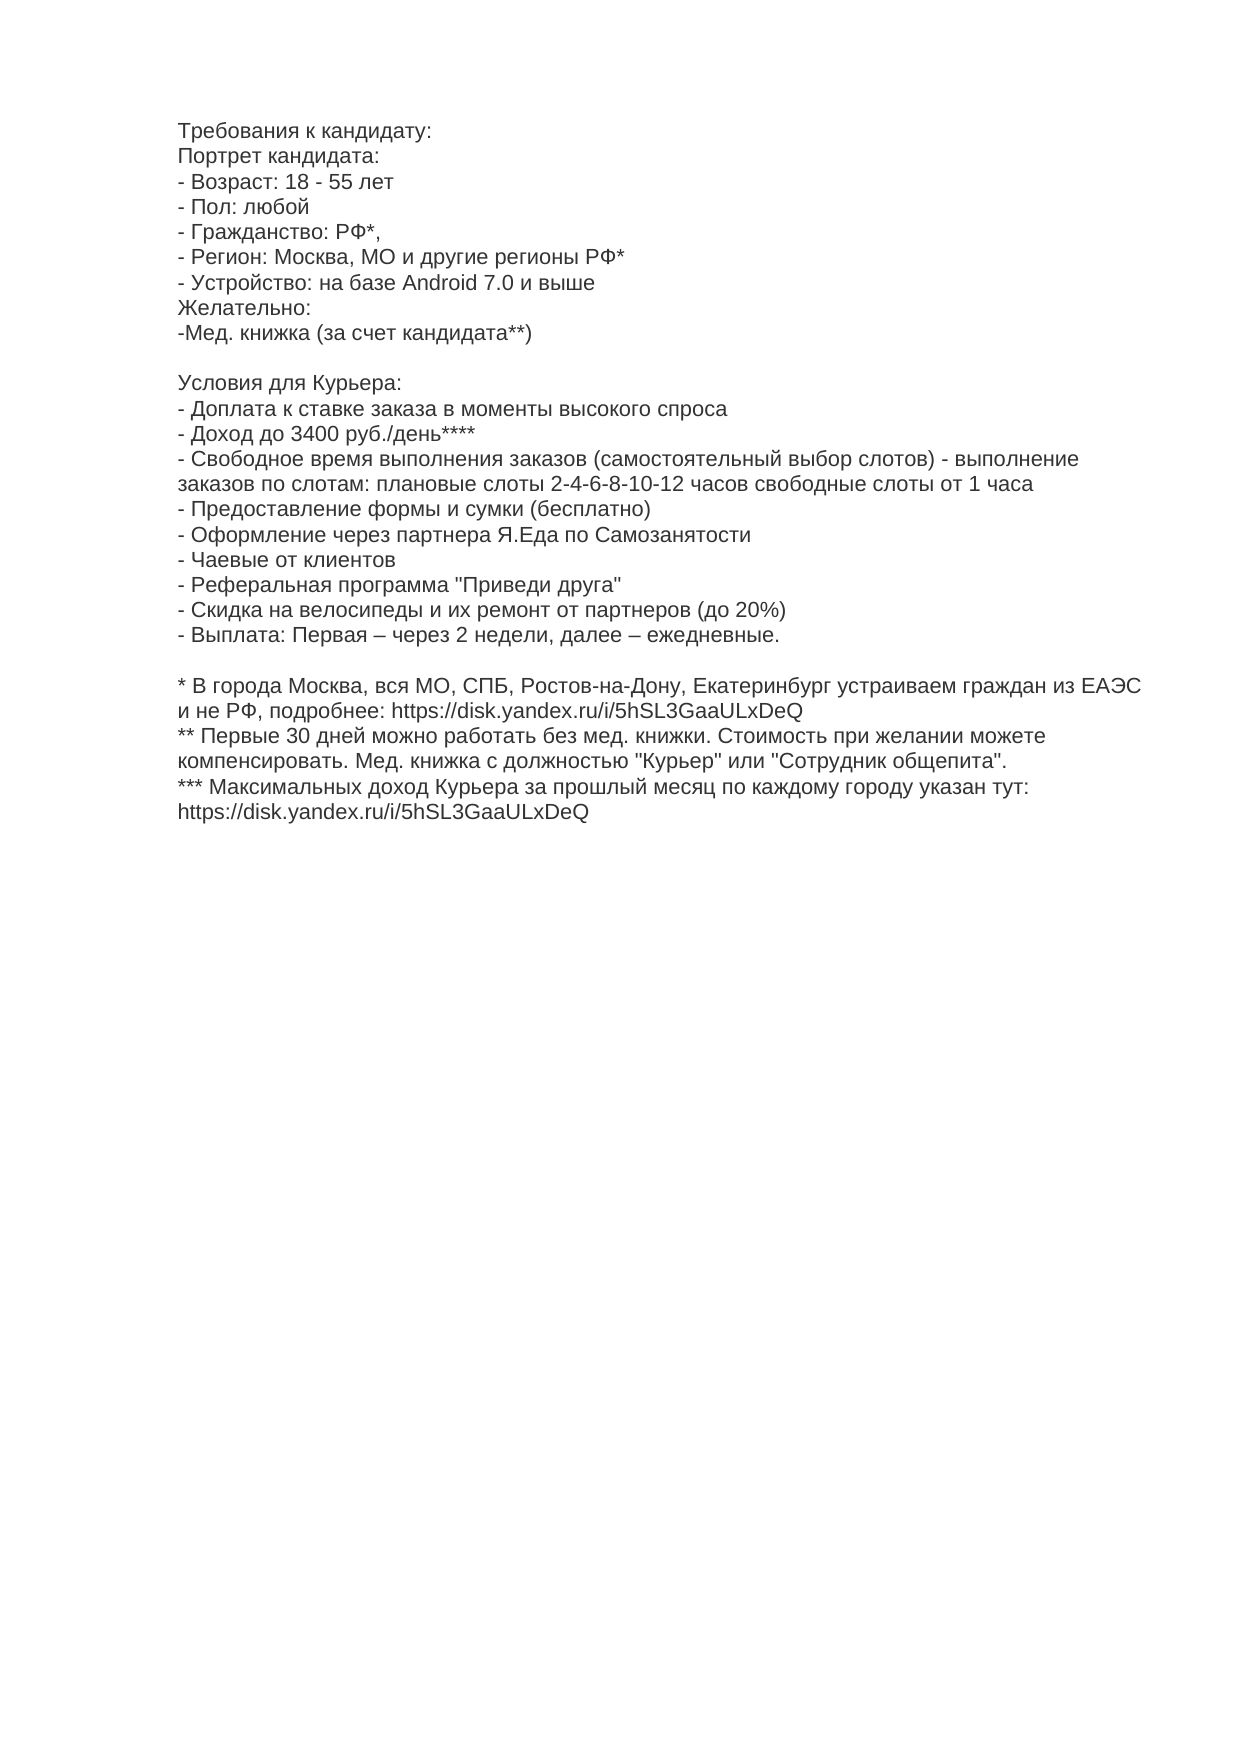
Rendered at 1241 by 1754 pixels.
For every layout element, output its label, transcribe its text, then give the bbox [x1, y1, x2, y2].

text Требования к кандидату: [177, 118, 1152, 143]
text -Мед. книжка (за счет кандидата**) [177, 320, 1152, 345]
text *** Максимальных доход Курьера за прошлый месяц по каждому городу указан тут: https://disk.yandex.ru/i/5hSL3GaaULxDeQ [177, 773, 1152, 824]
text - Чаевые от клиентов [177, 547, 1152, 572]
text * В города Москва, вся МО, СПБ, Ростов-на-Дону, Екатеринбург устраиваем граждан из ЕАЭС и не РФ, подробнее: https://disk.yandex.ru/i/5hSL3GaaULxDeQ [804, 673, 1152, 723]
text - Устройство: на базе Android 7.0 и выше [177, 269, 1152, 294]
text - Предоставление формы и сумки (бесплатно) [177, 496, 1152, 521]
text - Возраст: 18 - 55 лет [177, 168, 1152, 194]
text - Оформление через партнера Я.Еда по Самозанятости [177, 521, 1152, 547]
text - Регион: Москва, МО и другие регионы РФ* [177, 244, 1152, 269]
text - Гражданство: РФ*, [177, 219, 1152, 244]
text Желательно: [177, 294, 1152, 320]
text Портрет кандидата: [177, 143, 1152, 168]
text Условия для Курьера: [177, 370, 1152, 395]
text - Доход до 3400 руб./день**** [177, 421, 1152, 446]
text - Свободное время выполнения заказов (самостоятельный выбор слотов) - выполнение заказов по слотам: плановые слоты 2-4-6-8-10-12 часов свободные слоты от 1 часа [177, 446, 1152, 496]
text - Доплата к ставке заказа в моменты высокого спроса [177, 395, 1152, 421]
text - Выплата: Первая – через 2 недели, далее – ежедневные. [177, 622, 1152, 647]
text - Скидка на велосипеды и их ремонт от партнеров (до 20%) [177, 597, 1152, 622]
text - Реферальная программа "Приведи друга" [177, 572, 1152, 597]
text - Пол: любой [177, 194, 1152, 219]
